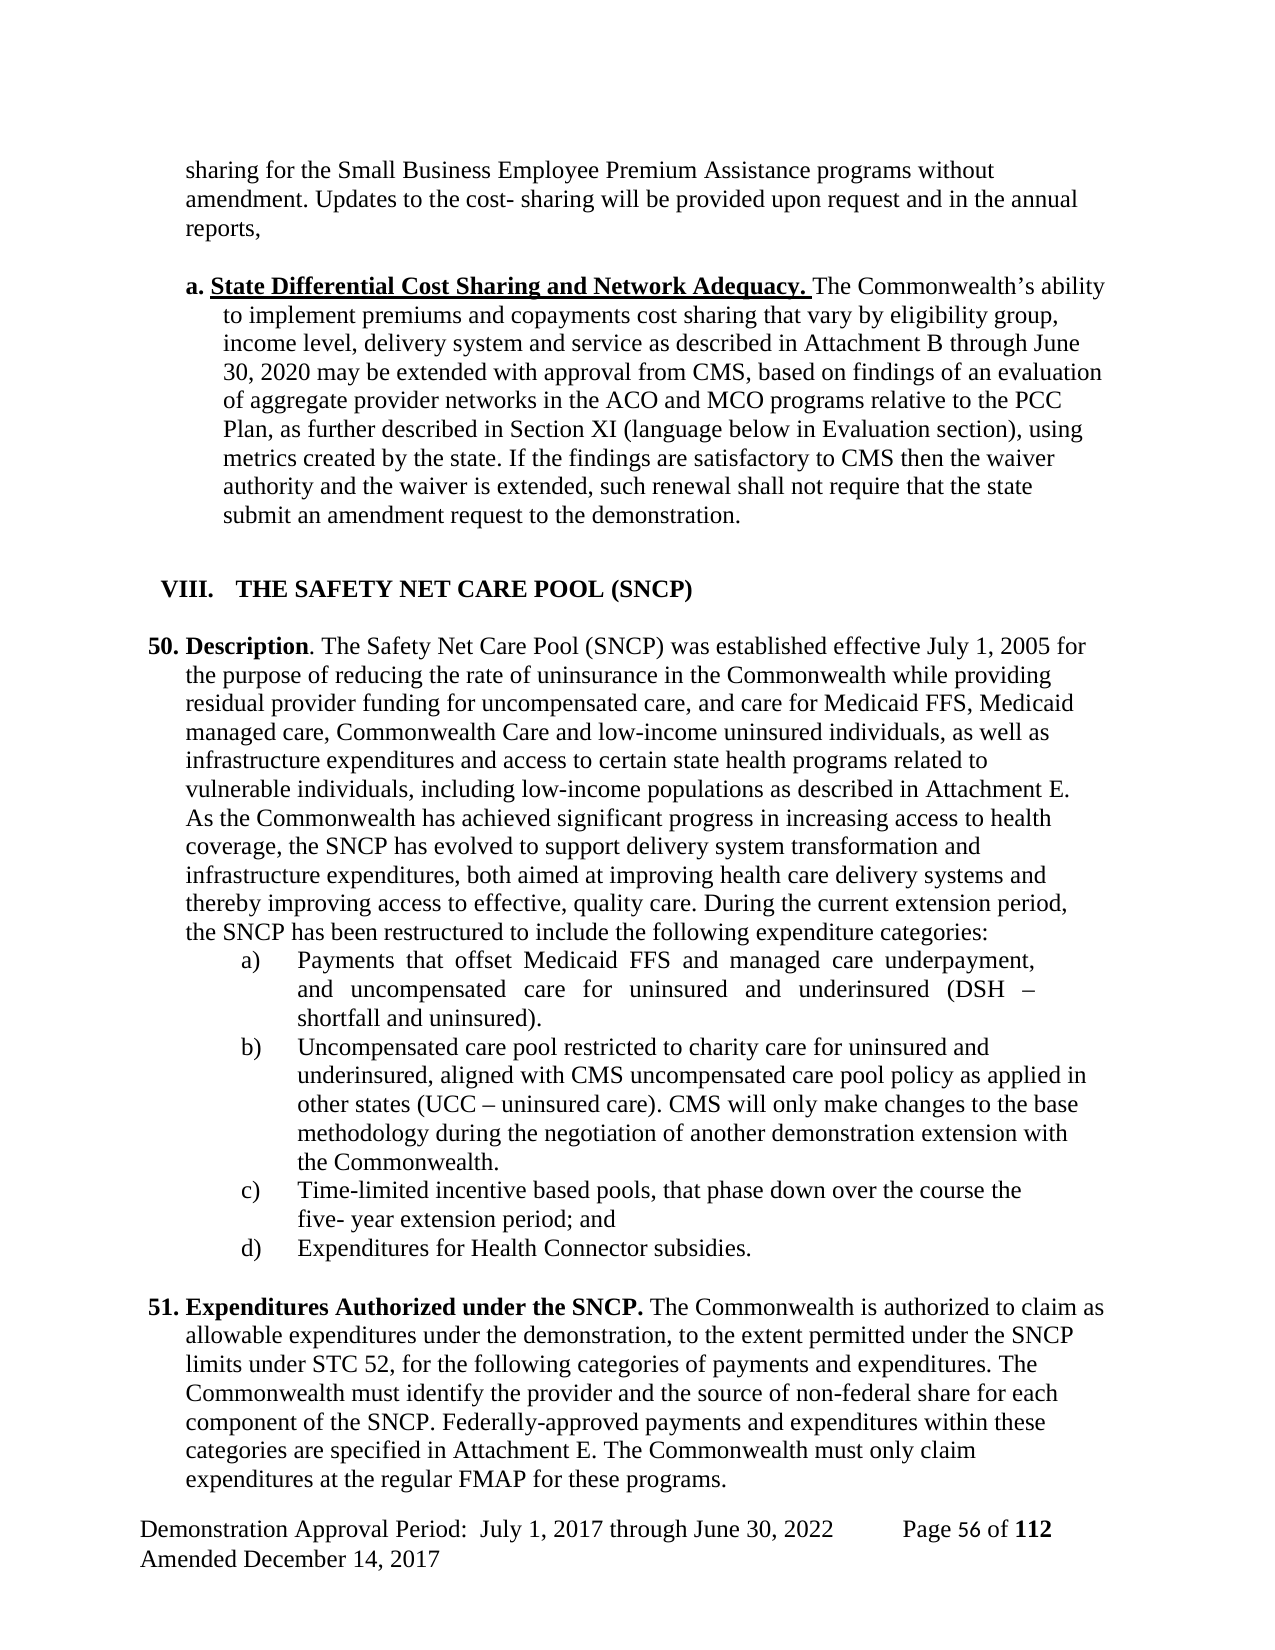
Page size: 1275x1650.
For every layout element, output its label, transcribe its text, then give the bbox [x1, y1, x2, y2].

list Uncompensated care pool restricted to charity care for uninsured and underinsured, aligned with CMS uncompensated care pool policy as applied in other states (UCC – uninsured care). CMS will only make changes to the base methodology during the negotiation of another demonstration extension with the Commonwealth. [241, 1032, 1103, 1176]
text a. State Differential Cost Sharing and Network Adequacy. The Commonwealth’s ability to implement premiums and copayments cost sharing that vary by eligibility group, income level, delivery system and service as described in Attachment B through June 30, 2020 may be extended with approval from CMS, based on findings of an evaluation of aggregate provider networks in the ACO and MCO programs relative to the PCC Plan, as further described in Section XI (language below in Evaluation section), using metrics created by the state. If the findings are satisfactory to CMS then the waiver authority and the waiver is extended, such renewal shall not require that the state submit an amendment request to the demonstration. [185, 272, 1106, 528]
list Time-limited incentive based pools, that phase down over the course the five- year extension period; and [241, 1176, 1074, 1233]
text sharing for the Small Business Employee Premium Assistance programs without amendment. Updates to the cost- sharing will be provided upon request and in the annual reports, [185, 155, 1109, 242]
list Expenditures Authorized under the SNCP. The Commonwealth is authorized to claim as allowable expenditures under the demonstration, to the extent permitted under the SNCP limits under STC 52, for the following categories of payments and expenditures. The Commonwealth must identify the provider and the source of non-federal share for each component of the SNCP. Federally-approved payments and expenditures within these categories are specified in Attachment E. The Commonwealth must only claim expenditures at the regular FMAP for these programs. [148, 1292, 1109, 1493]
subtitle THE SAFETY NET CARE POOL (SNCP) [160, 574, 1121, 603]
list Description. The Safety Net Care Pool (SNCP) was established effective July 1, 2005 for the purpose of reducing the rate of uninsurance in the Commonwealth while providing residual provider funding for uncompensated care, and care for Medicaid FFS, Medicaid managed care, Commonwealth Care and low-income uninsured individuals, as well as infrastructure expenditures and access to certain state health programs related to vulnerable individuals, including low-income populations as described in Attachment E. As the Commonwealth has achieved significant progress in increasing access to health coverage, the SNCP has evolved to support delivery system transformation and infrastructure expenditures, both aimed at improving health care delivery systems and thereby improving access to effective, quality care. During the current extension period, the SNCP has been restructured to include the following expenditure categories: [148, 632, 1098, 946]
list Payments that offset Medicaid FFS and managed care underpayment, and uncompensated care for uninsured and underinsured (DSH – shortfall and uninsured). [241, 946, 1035, 1032]
list Expenditures for Health Connector subsidies. [241, 1233, 1121, 1262]
